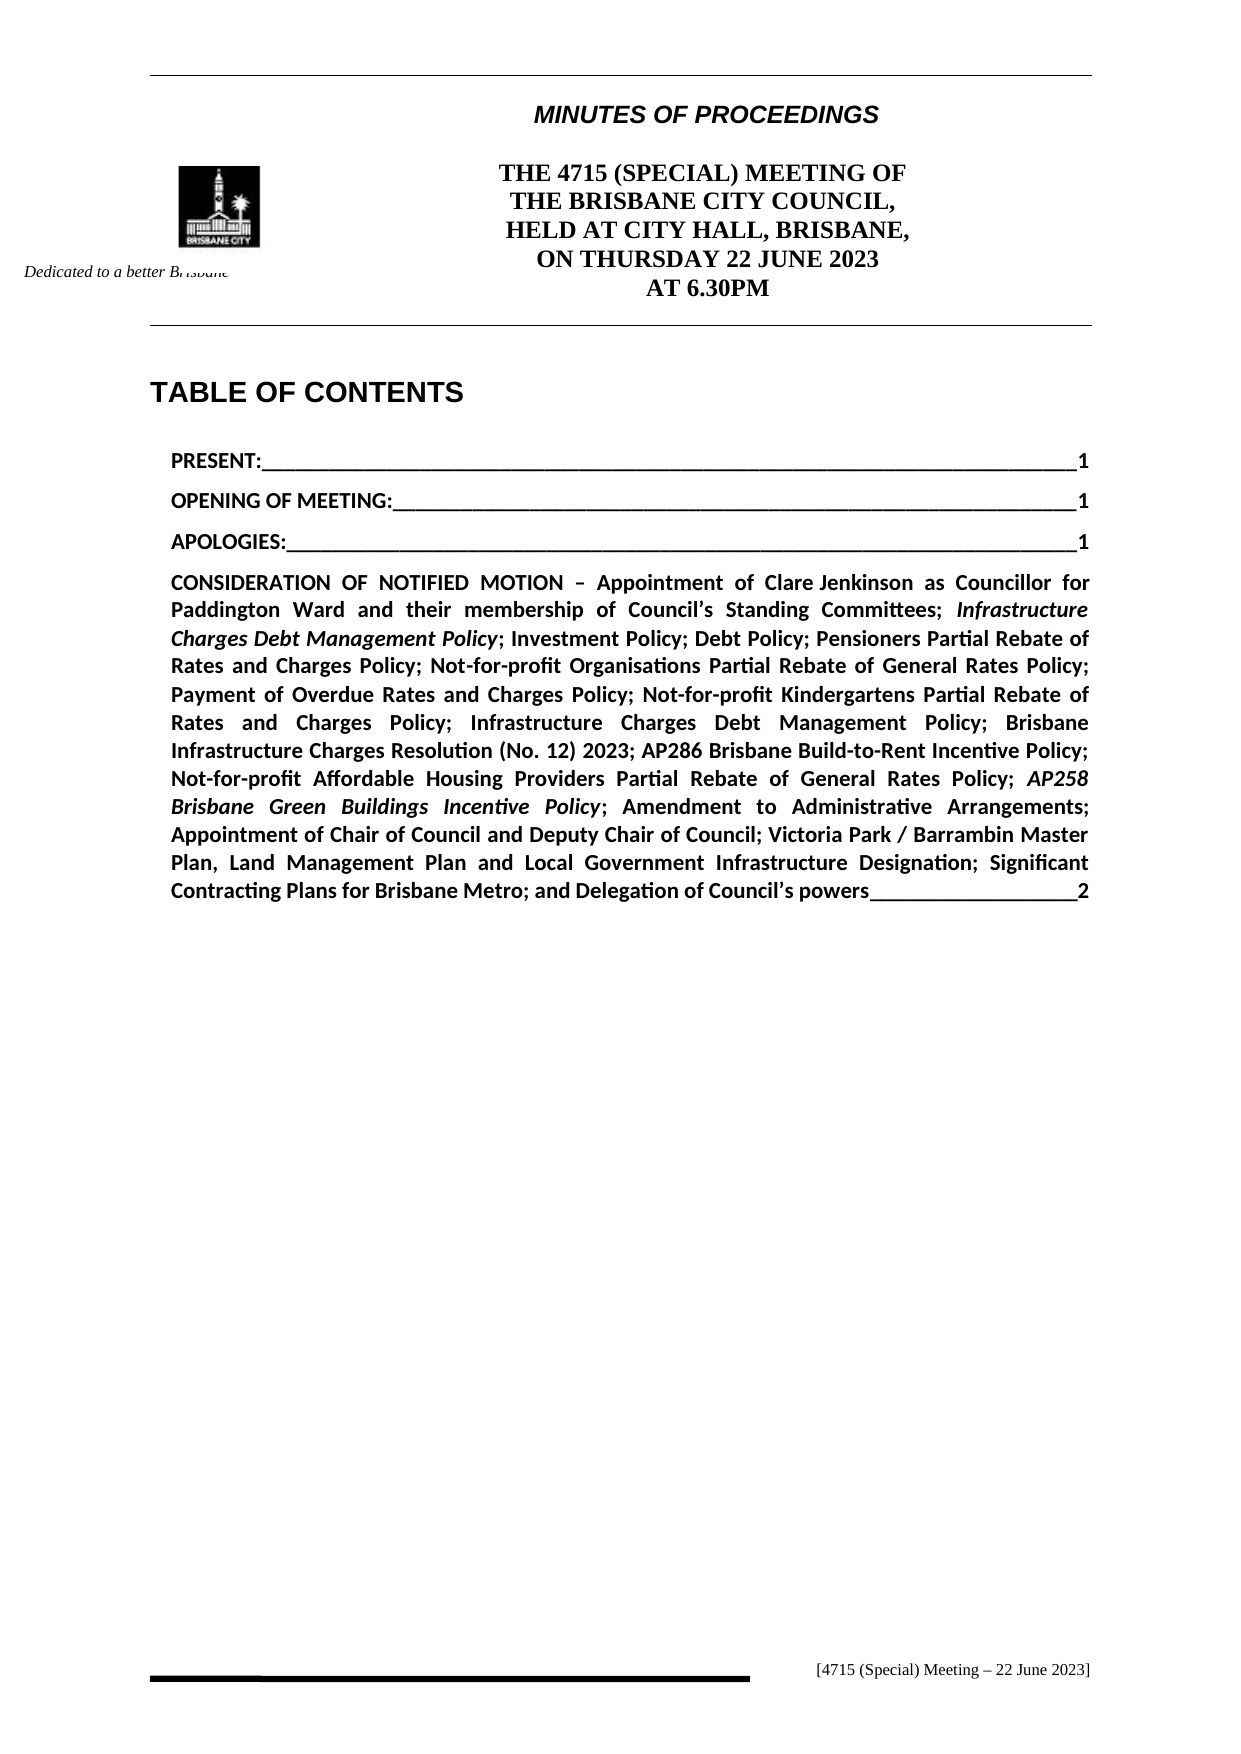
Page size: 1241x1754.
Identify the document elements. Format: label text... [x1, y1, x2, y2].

text APOLOGIES: 1 [171, 527, 1090, 555]
text CONSIDERATION OF NOTIFIED MOTION – Appointment of Clare Jenkinson as Councillor for Paddington Ward and their membership of Council’s Standing Committees; Infrastructure Charges Debt Management Policy; Investment Policy; Debt Policy; Pensioners Partial Rebate of Rates and Charges Policy; Not-for-profit Organisations Partial Rebate of General Rates Policy; Payment of Overdue Rates and Charges Policy; Not-for-profit Kindergartens Partial Rebate of Rates and Charges Policy; Infrastructure Charges Debt Management Policy; Brisbane Infrastructure Charges Resolution (No. 12) 2023; AP286 Brisbane Build-to-Rent Incentive Policy; Not-for-profit Affordable Housing Providers Partial Rebate of General Rates Policy; AP258 Brisbane Green Buildings Incentive Policy; Amendment to Administrative Arrangements; Appointment of Chair of Council and Deputy Chair of Council; Victoria Park / Barrambin Master Plan, Land Management Plan and Local Government Infrastructure Designation; Significant Contracting Plans for Brisbane Metro; and Delegation of Council’s powers 2 [171, 568, 1090, 904]
text OPENING OF MEETING: 1 [171, 487, 1090, 514]
subtitle TABLE OF CONTENTS [150, 374, 1090, 408]
picture [178, 166, 276, 273]
text PRESENT: 1 [171, 446, 1090, 474]
